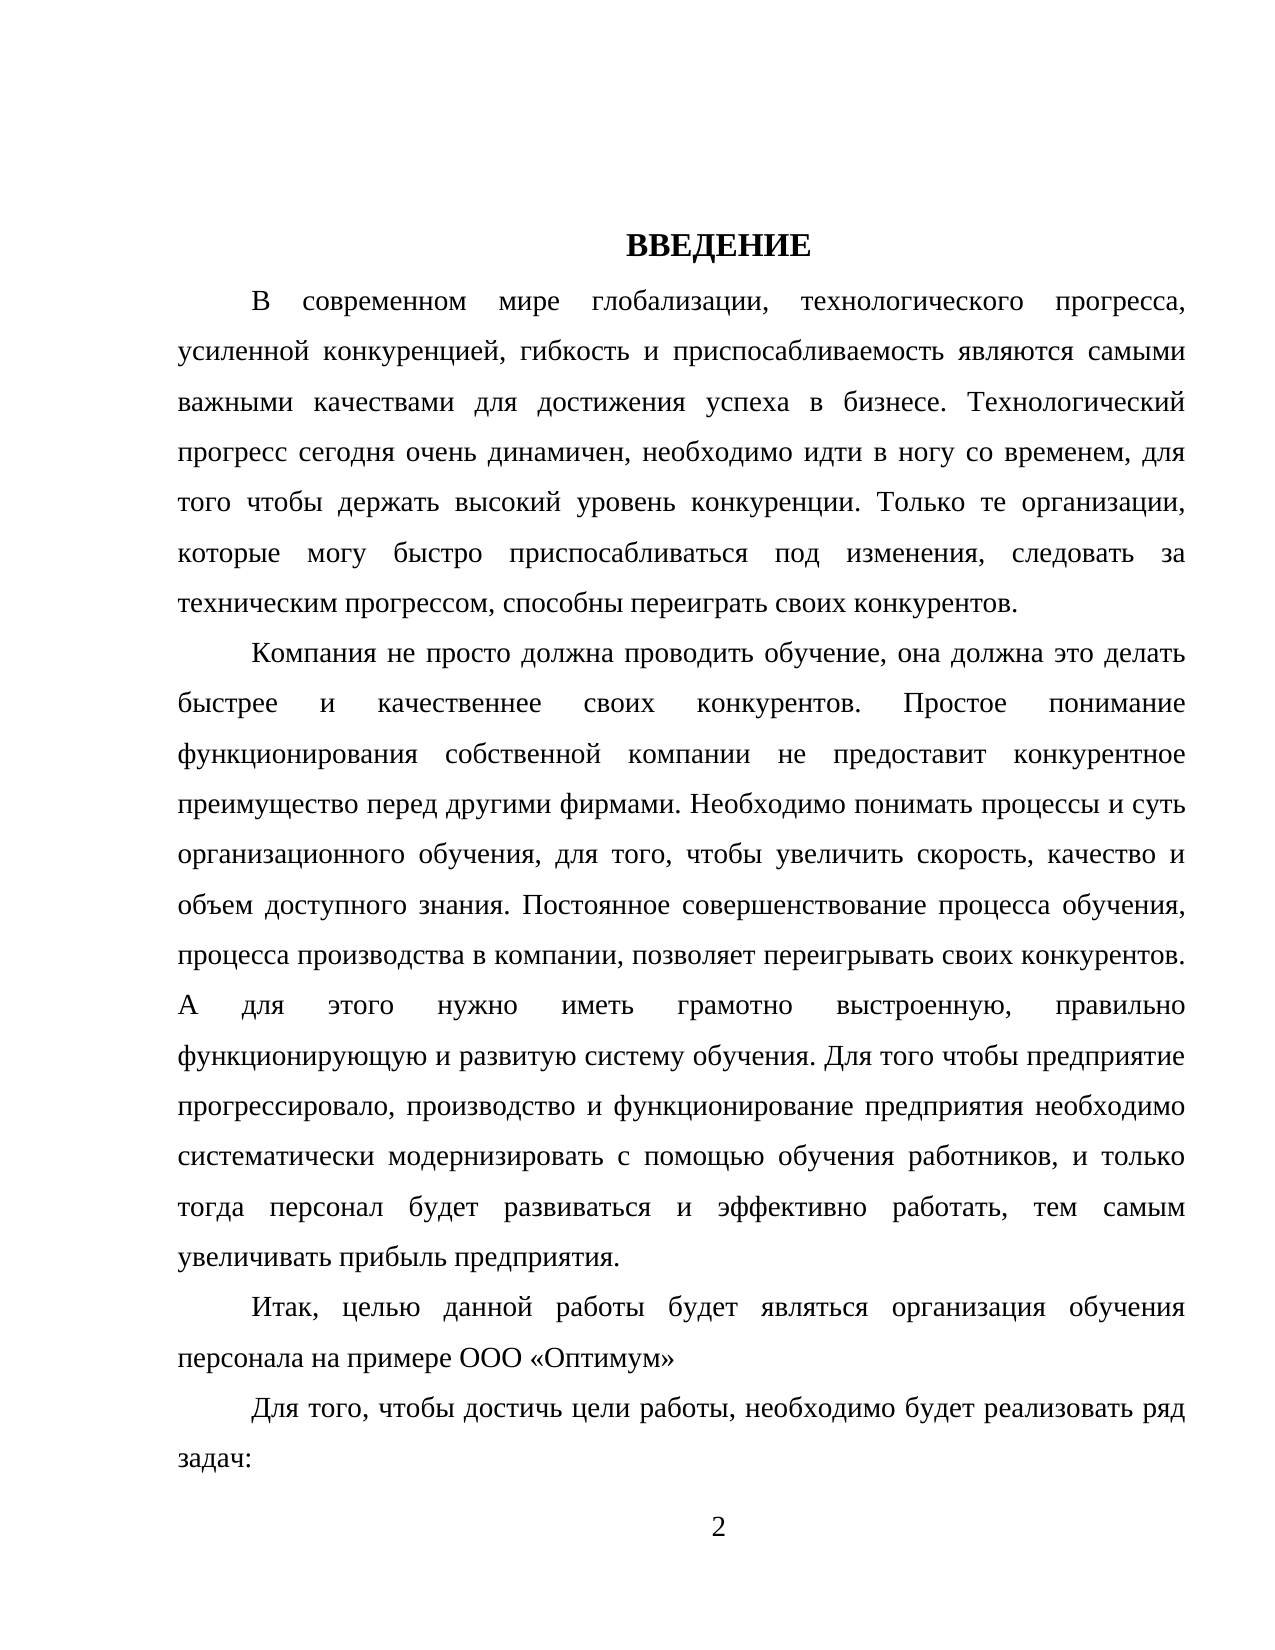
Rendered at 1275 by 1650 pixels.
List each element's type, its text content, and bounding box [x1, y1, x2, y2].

text Итак, целью данной работы будет являться организация обучения персонала на примере ООО «Оптимум» [177, 1289, 1186, 1373]
text В современном мире глобализации, технологического прогресса, усиленной конкуренцией, гибкость и приспосабливаемость являются самыми важными качествами для достижения успеха в бизнесе. Технологический прогресс сегодня очень динамичен, необходимо идти в ногу со временем, для того чтобы держать высокий уровень конкуренции. Только те организации, которые могу быстро приспосабливаться под изменения, следовать за техническим прогрессом, способны переиграть своих конкурентов. [177, 283, 1186, 618]
subtitle Введение [177, 226, 1186, 264]
text Для того, чтобы достичь цели работы, необходимо будет реализовать ряд задач: [177, 1390, 1186, 1474]
text Компания не просто должна проводить обучение, она должна это делать быстрее и качественнее своих конкурентов. Простое понимание функционирования собственной компании не предоставит конкурентное преимущество перед другими фирмами. Необходимо понимать процессы и суть организационного обучения, для того, чтобы увеличить скорость, качество и объем доступного знания. Постоянное совершенствование процесса обучения, процесса производства в компании, позволяет переигрывать своих конкурентов. А для этого нужно иметь грамотно выстроенную, правильно функционирующую и развитую систему обучения. Для того чтобы предприятие прогрессировало, производство и функционирование предприятия необходимо систематически модернизировать с помощью обучения работников, и только тогда персонал будет развиваться и эффективно работать, тем самым увеличивать прибыль предприятия. [177, 635, 1186, 1273]
